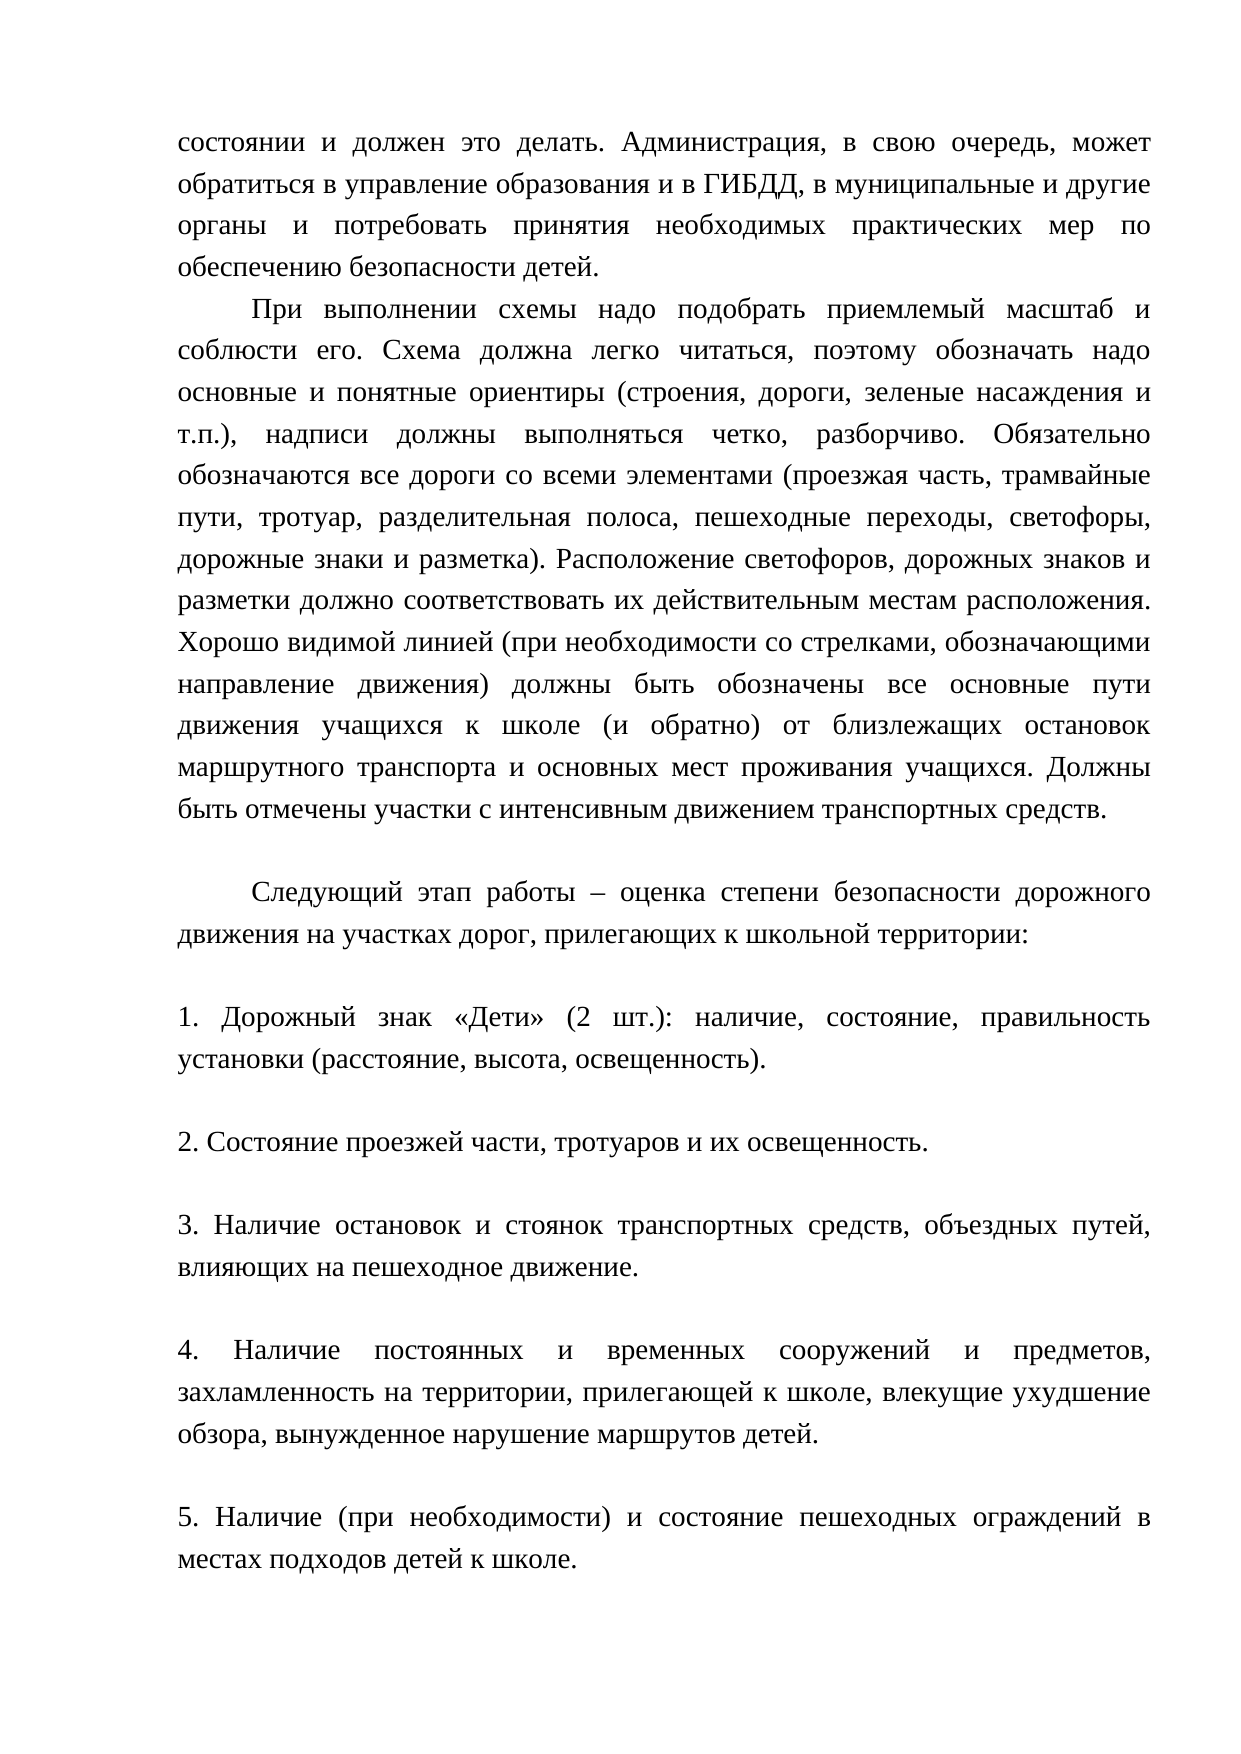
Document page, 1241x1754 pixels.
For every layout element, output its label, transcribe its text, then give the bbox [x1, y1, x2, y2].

text 2. Состояние проезжей части, тротуаров и их освещенность. [177, 1118, 1152, 1160]
text 1. Дорожный знак «Дети» (2 шт.): наличие, состояние, правильность установки (расстояние, высота, освещенность). [177, 993, 1152, 1076]
text 4. Наличие постоянных и временных сооружений и предметов, захламленность на территории, прилегающей к школе, влекущие ухудшение обзора, вынужденное нарушение маршрутов детей. [177, 1326, 1152, 1451]
text При выполнении схемы надо подобрать приемлемый масштаб и соблюсти его. Схема должна легко читаться, поэтому обозначать надо основные и понятные ориентиры (строения, дороги, зеленые насаждения и т.п.), надписи должны выполняться четко, разборчиво. Обязательно обозначаются все дороги со всеми элементами (проезжая часть, трамвайные пути, тротуар, разделительная полоса, пешеходные переходы, светофоры, дорожные знаки и разметка). Расположение светофоров, дорожных знаков и разметки должно соответствовать их действительным местам расположения. Хорошо видимой линией (при необходимости со стрелками, обозначающими направление движения) должны быть обозначены все основные пути движения учащихся к школе (и обратно) от близлежащих остановок маршрутного транспорта и основных мест проживания учащихся. Должны быть отмечены участки с интенсивным движением транспортных средств. [177, 285, 1152, 826]
text Следующий этап работы – оценка степени безопасности дорожного движения на участках дорог, прилегающих к школьной территории: [177, 868, 1152, 951]
text 5. Наличие (при необходимости) и состояние пешеходных ограждений в местах подходов детей к школе. [177, 1493, 1152, 1576]
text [177, 118, 1152, 285]
text 3. Наличие остановок и стоянок транспортных средств, объездных путей, влияющих на пешеходное движение. [177, 1201, 1152, 1285]
